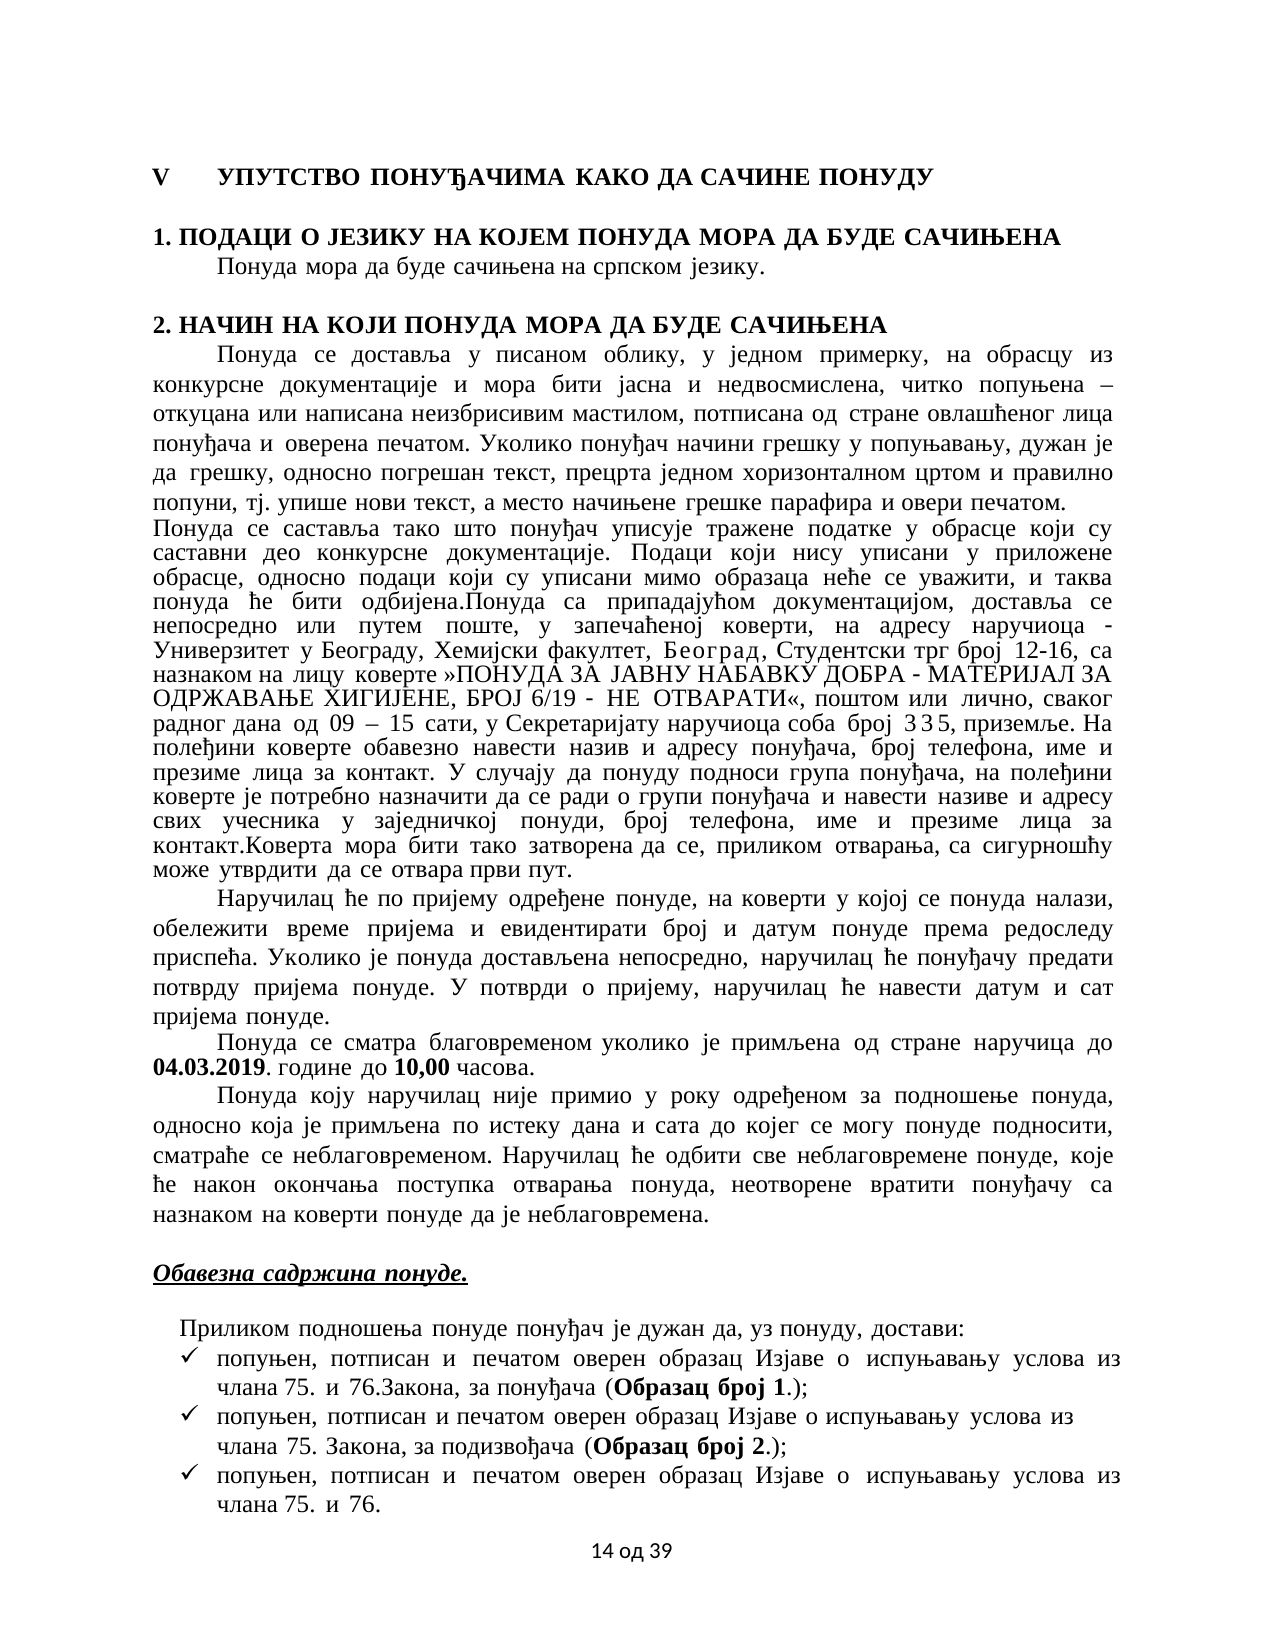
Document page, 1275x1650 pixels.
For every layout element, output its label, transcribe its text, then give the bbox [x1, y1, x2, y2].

text V УПУТСТВО ПОНУЂАЧИМА КАКО ДА САЧИНЕ ПОНУДУ [152, 162, 1114, 191]
list попуњен, потписан и печатом оверен образац Изјаве о испуњавању услова из члана 75. Закона, за подизвођача (Образац број 2.); [179, 1401, 1113, 1459]
text Наручилац ће по пријему одређене понуде, на коверти у којој се понуда налази, обележити време пријема и евидентирати број и датум понуде према редоследу приспећа. Уколико је понуда достављена непосредно, наручилац ће понуђачу предати потврду пријема понуде. У потврди о пријему, наручилац ће навести датум и сат пријема понуде. [153, 883, 1113, 1030]
text Приликом подношења понуде понуђач је дужан да, уз понуду, достави: [142, 1313, 1114, 1342]
list попуњен, потписан и печатом оверен образац Изјаве о испуњавању услова из члана 75. и 76. [179, 1460, 1121, 1518]
text Понуда се саставља тако што понуђач уписује тражене податке у обрасце који су саставни део конкурсне документације. Подаци који нису уписани у приложене обрасце, односно подаци који су уписани мимо образаца неће се уважити, и таква понуда ће бити одбијена.Понуда са припадајућом документацијом, доставља се непосредно или путем поште, у запечаћеној коверти, на адресу наручиоца ‐ Универзитет у Београду, Хемијски факултет, Београд, Студентски трг број 12-16, са назнаком на лицу коверте »ПОНУДА ЗА ЈАВНУ НАБАВКУ ДОБРА ‐ МАТЕРИЈАЛ ЗА ОДРЖАВАЊЕ ХИГИЈЕНЕ, БРОЈ 6/19 ‐ НЕ ОТВАРАТИ«, поштом или лично, сваког радног дана од 09 – 15 сати, у Секретаријату наручиоца соба број 335, приземље. На полеђини коверте обавезно навести назив и адресу понуђача, број телефона, име и презиме лица за контакт. У случају да понуду подноси група понуђача, на полеђини коверте је потребно назначити да се ради о групи понуђача и навести називе и адресу свих учесника у заједничкој понуди, број телефона, име и презиме лица за контакт.Коверта мора бити тако затворена да се, приликом отварања, са сигурношћу може утврдити да се отвара први пут. [153, 517, 1113, 882]
text 1. ПОДАЦИ О ЈЕЗИКУ НА КОЈЕМ ПОНУДА МОРА ДА БУДЕ САЧИЊЕНА [153, 222, 1114, 250]
text Понуда се доставља у писаном облику, у једном примерку, на обрасцу из конкурсне документације и мора бити јасна и недвосмислена, читко попуњена – откуцана или написана неизбрисивим мастилом, потписана од стране овлашћеног лица понуђача и оверена печатом. Уколико понуђач начини грешку у попуњавању, дужан је да грешку, односно погрешан текст, прецрта једном хоризонталном цртом и правилно попуни, тј. упише нови текст, а место начињене грешке парафира и овери печатом. [153, 339, 1113, 516]
text Понуда коју наручилац није примио у року одређеном за подношење понуда, односно која је примљена по истеку дана и сата до којег се могу понуде подносити, сматраће се неблаговременом. Наручилац ће одбити све неблаговремене понуде, које ће након окончања поступка отварања понуда, неотворене вратити понуђачу са назнаком на коверти понуде да је неблаговремена. [153, 1081, 1113, 1228]
text Обавезна садржина понуде. [153, 1258, 1114, 1287]
text 2. НАЧИН НА КОЈИ ПОНУДА МОРА ДА БУДЕ САЧИЊЕНА [153, 310, 1114, 339]
text Понуда мора да буде сачињена на српском језику. [153, 251, 1129, 280]
text Понуда се сматра благовременом уколико је примљена од стране наручица до 04.03.2019. године до 10,00 часова. [153, 1031, 1113, 1080]
list попуњен, потписан и печатом оверен образац Изјаве о испуњавању услова из члана 75. и 76.Закона, за понуђача (Образац број 1.); [179, 1343, 1121, 1400]
